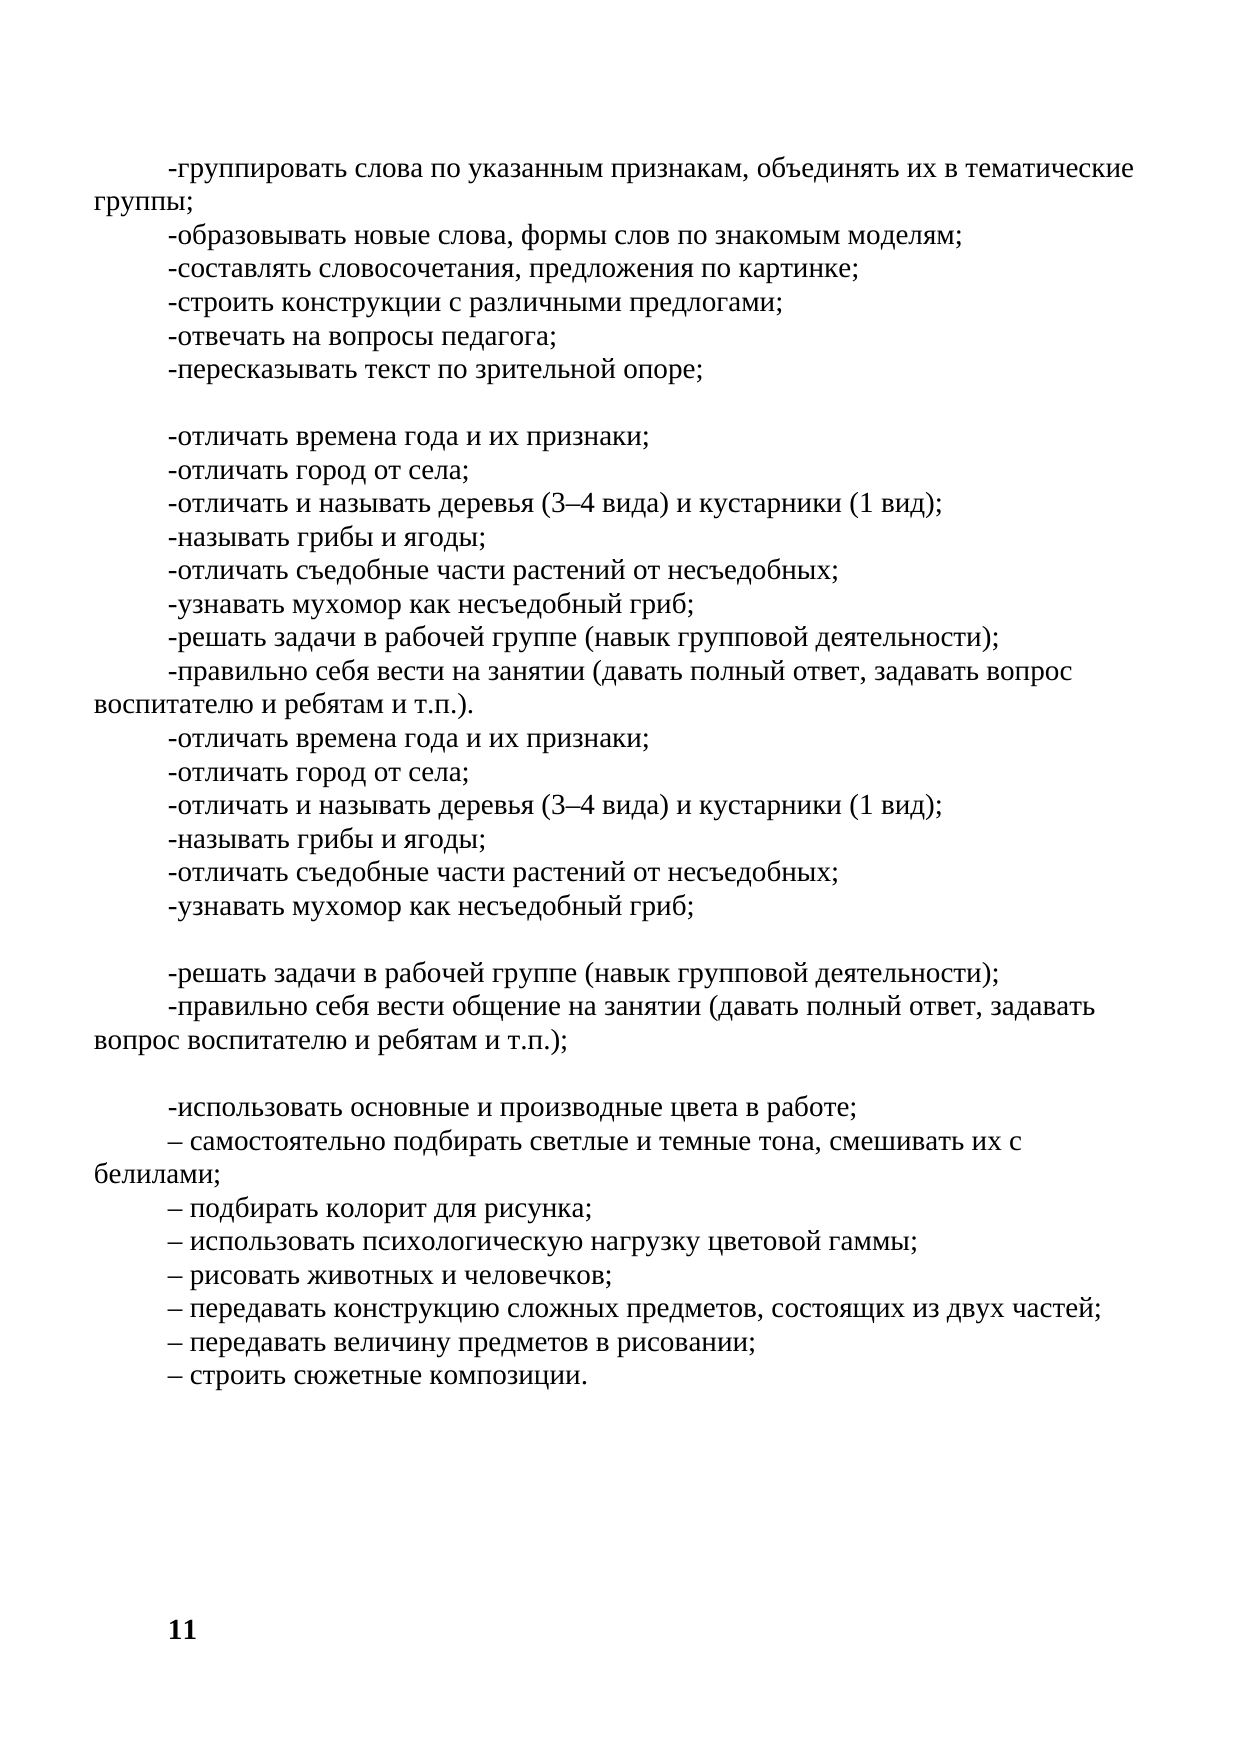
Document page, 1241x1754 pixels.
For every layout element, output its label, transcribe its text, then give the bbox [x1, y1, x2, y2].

text -отличать съедобные части растений от несъедобных; [94, 854, 1143, 888]
text -использовать основные и производные цвета в работе; [94, 1089, 1143, 1123]
text – подбирать колорит для рисунка; [94, 1190, 1143, 1223]
text – передавать величину предметов в рисовании; [94, 1324, 1143, 1357]
text -узнавать мухомор как несъедобный гриб; [94, 586, 1143, 619]
text -отличать времена года и их признаки; [94, 720, 1143, 754]
text -отличать и называть деревья (3–4 вида) и кустарники (1 вид); [94, 485, 1143, 519]
text – передавать конструкцию сложных предметов, состоящих из двух частей; [94, 1290, 1143, 1324]
text – самостоятельно подбирать светлые и темные тона, смешивать их с белилами; [94, 1123, 1143, 1190]
text -отличать съедобные части растений от несъедобных; [94, 552, 1143, 586]
text -отличать и называть деревья (3–4 вида) и кустарники (1 вид); [94, 787, 1143, 821]
text -строить конструкции с различными предлогами; [94, 284, 1143, 318]
text -составлять словосочетания, предложения по картинке; [94, 251, 1143, 284]
text -пересказывать текст по зрительной опоре; [94, 351, 1143, 385]
text -отличать времена года и их признаки; [94, 418, 1143, 452]
text -называть грибы и ягоды; [94, 821, 1143, 854]
text -группировать слова по указанным признакам, объединять их в тематические группы; [94, 150, 1143, 217]
text -правильно себя вести общение на занятии (давать полный ответ, задавать вопрос воспитателю и ребятам и т.п.); [94, 988, 1143, 1056]
text -решать задачи в рабочей группе (навык групповой деятельности); [94, 955, 1143, 988]
text – строить сюжетные композиции. [94, 1357, 1143, 1391]
text – рисовать животных и человечков; [94, 1257, 1143, 1290]
text -называть грибы и ягоды; [94, 519, 1143, 552]
text -решать задачи в рабочей группе (навык групповой деятельности); [94, 619, 1143, 653]
text -отличать город от села; [94, 452, 1143, 485]
text -отвечать на вопросы педагога; [94, 318, 1143, 351]
text -отличать город от села; [94, 754, 1143, 787]
text -узнавать мухомор как несъедобный гриб; [94, 888, 1143, 921]
text -правильно себя вести на занятии (давать полный ответ, задавать вопрос воспитателю и ребятам и т.п.). [94, 653, 1143, 720]
text – использовать психологическую нагрузку цветовой гаммы; [94, 1223, 1143, 1257]
text -образовывать новые слова, формы слов по знакомым моделям; [94, 217, 1143, 251]
